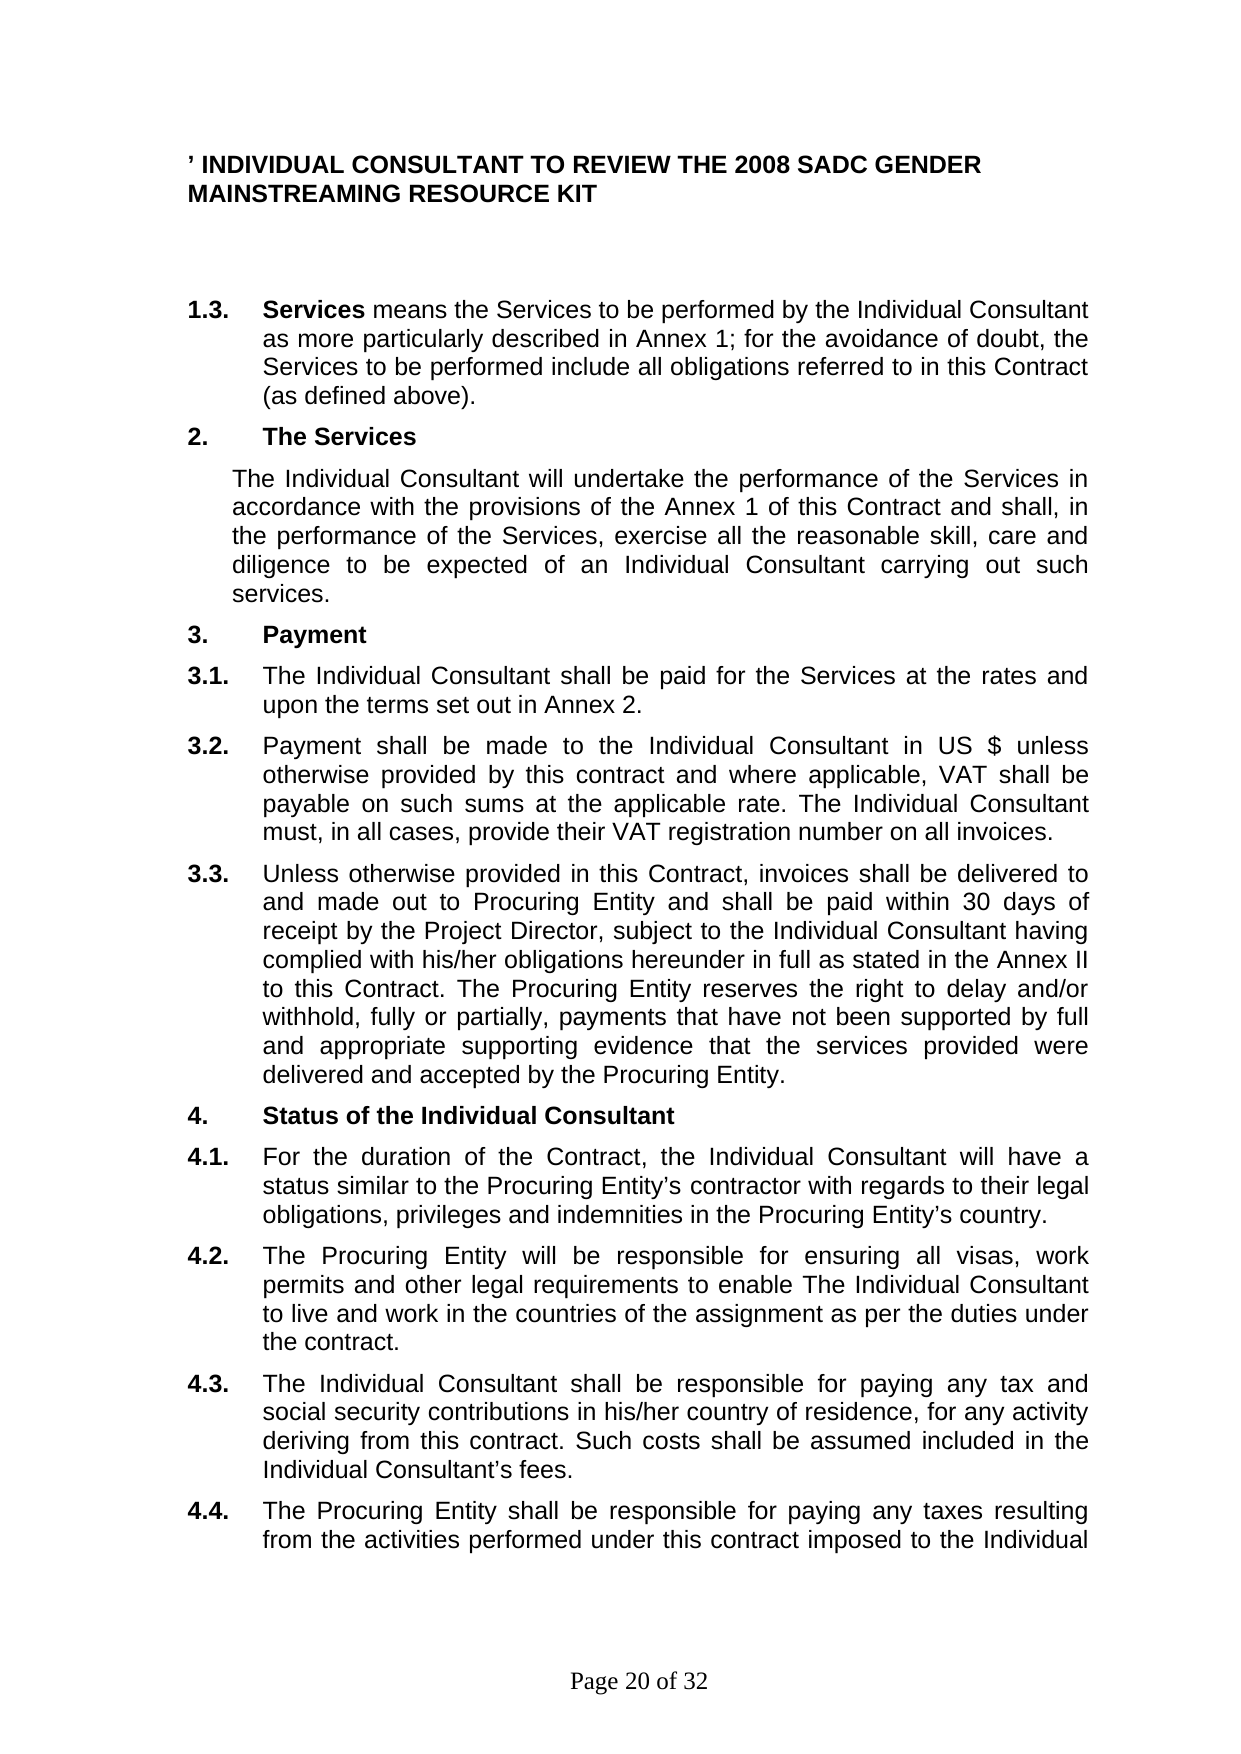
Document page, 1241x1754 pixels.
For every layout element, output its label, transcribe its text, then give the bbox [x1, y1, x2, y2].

list The Individual Consultant shall be responsible for paying any tax and social security contributions in his/her country of residence, for any activity deriving from this contract. Such costs shall be assumed included in the Individual Consultant’s fees. [187, 1368, 1090, 1483]
text The Individual Consultant will undertake the performance of the Services in accordance with the provisions of the Annex 1 of this Contract and shall, in the performance of the Services, exercise all the reasonable skill, care and diligence to be expected of an Individual Consultant carrying out such services. [232, 463, 1090, 607]
text ’ INDIVIDUAL CONSULTANT TO REVIEW THE 2008 SADC GENDER MAINSTREAMING RESOURCE KIT [187, 150, 1090, 207]
list Payment shall be made to the Individual Consultant in US $ unless otherwise provided by this contract and where applicable, VAT shall be payable on such sums at the applicable rate. The Individual Consultant must, in all cases, provide their VAT registration number on all invoices. [187, 731, 1090, 846]
list Services means the Services to be performed by the Individual Consultant as more particularly described in Annex 1; for the avoidance of doubt, the Services to be performed include all obligations referred to in this Contract (as defined above). [187, 295, 1090, 410]
list The Services [187, 422, 1090, 451]
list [187, 1496, 1090, 1553]
list Payment [187, 620, 1090, 648]
list Unless otherwise provided in this Contract, invoices shall be delivered to and made out to Procuring Entity and shall be paid within 30 days of receipt by the Project Director, subject to the Individual Consultant having complied with his/her obligations hereunder in full as stated in the Annex II to this Contract. The Procuring Entity reserves the right to delay and/or withhold, fully or partially, payments that have not been supported by full and appropriate supporting evidence that the services provided were delivered and accepted by the Procuring Entity. [187, 858, 1090, 1088]
list The Procuring Entity will be responsible for ensuring all visas, work permits and other legal requirements to enable The Individual Consultant to live and work in the countries of the assignment as per the duties under the contract. [187, 1241, 1090, 1356]
list The Individual Consultant shall be paid for the Services at the rates and upon the terms set out in Annex 2. [187, 661, 1090, 718]
list For the duration of the Contract, the Individual Consultant will have a status similar to the Procuring Entity’s contractor with regards to their legal obligations, privileges and indemnities in the Procuring Entity’s country. [187, 1142, 1090, 1228]
list Status of the Individual Consultant [187, 1101, 1090, 1130]
